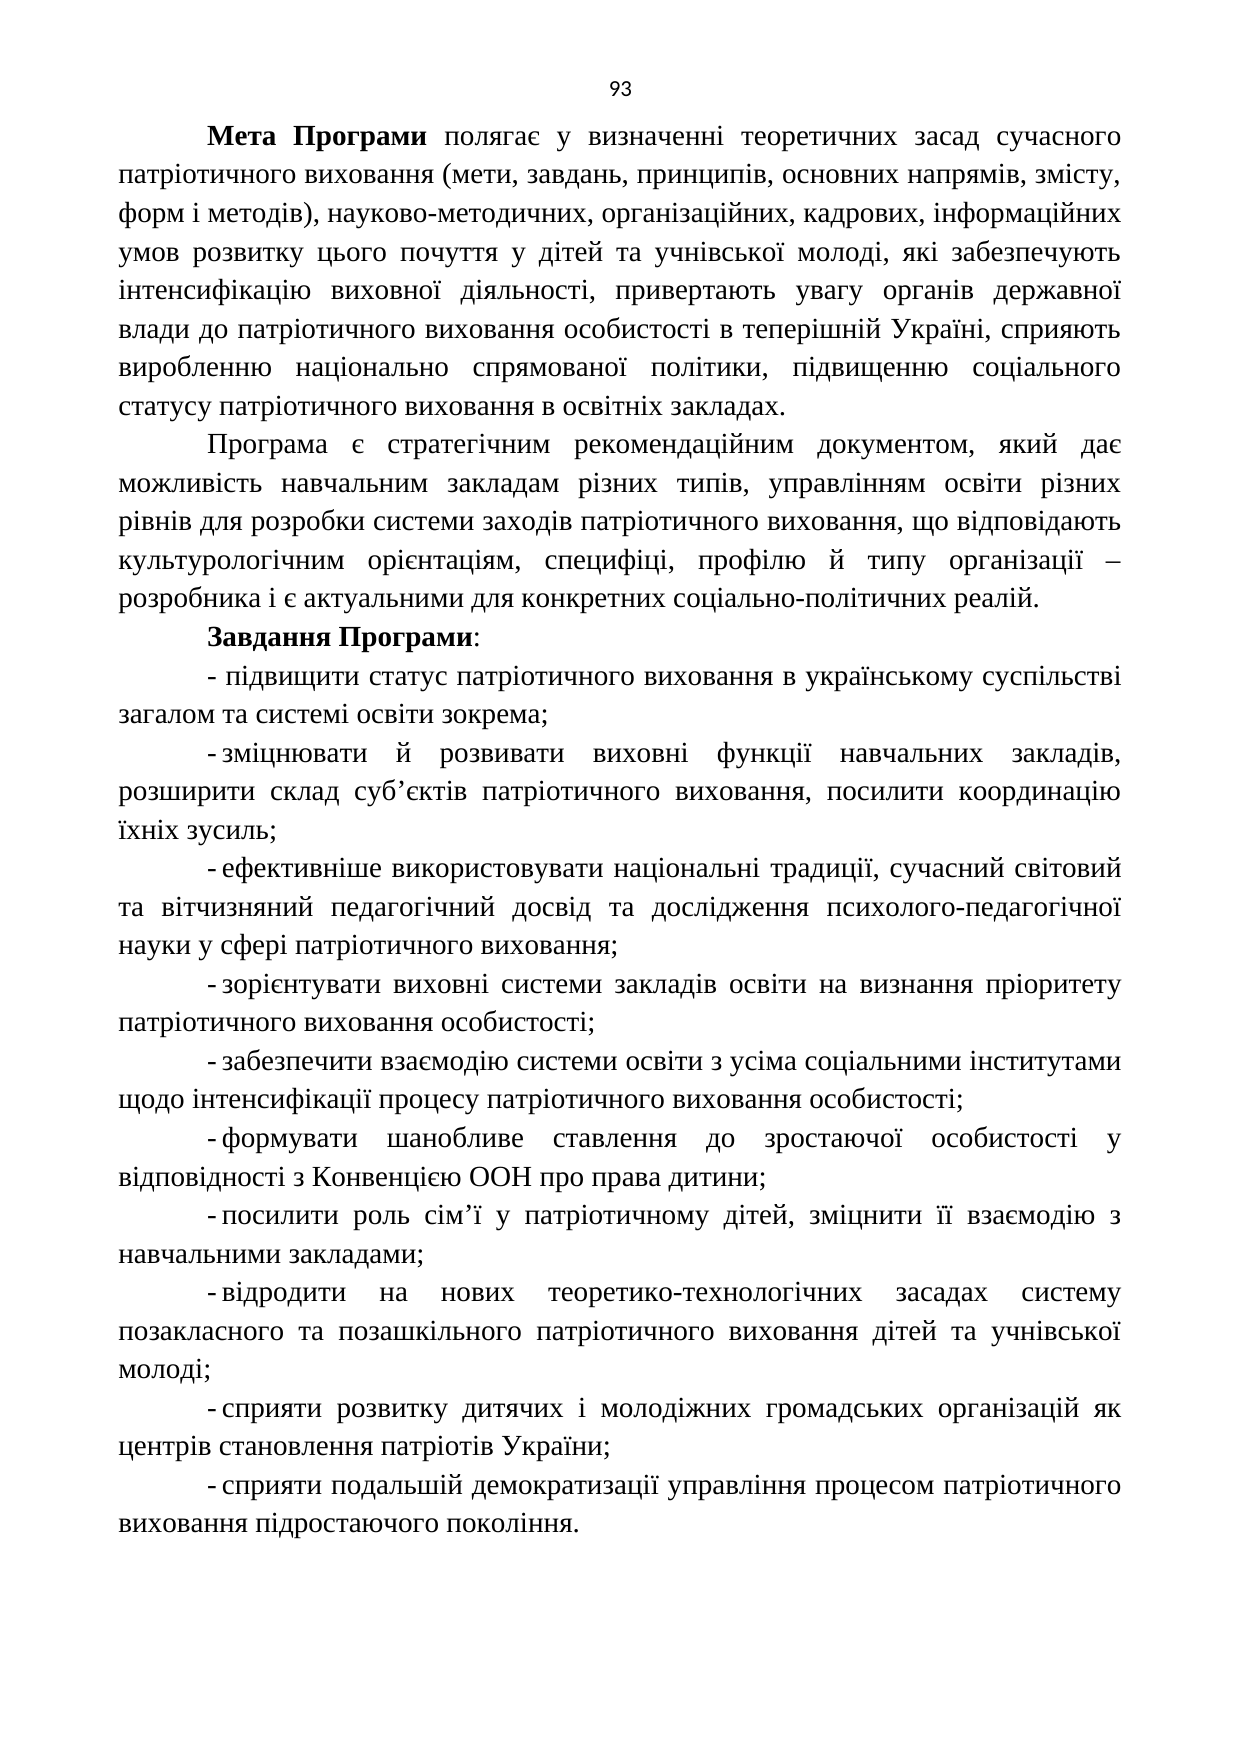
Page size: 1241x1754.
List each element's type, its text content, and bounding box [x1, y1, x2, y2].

text - підвищити статус патріотичного виховання в українському суспільстві загалом та системі освіти зокрема; [118, 658, 1122, 730]
list відродити на нових теоретико-технологічних засадах систему позакласного та позашкільного патріотичного виховання дітей та учнівської молоді; [118, 1274, 1122, 1385]
list формувати шанобливе ставлення до зростаючої особистості у відповідності з Конвенцією ООН про права дитини; [118, 1120, 1122, 1192]
text Завдання Програми: [118, 619, 1122, 653]
text Мета Програми полягає у визначенні теоретичних засад сучасного патріотичного виховання (мети, завдань, принципів, основних напрямів, змісту, форм і методів), науково-методичних, організаційних, кадрових, інформаційних умов розвитку цього почуття у дітей та учнівської молоді, які забезпечують інтенсифікацію виховної діяльності, привертають увагу органів державної влади до патріотичного виховання особистості в теперішній Україні, сприяють виробленню національно спрямованої політики, підвищенню соціального статусу патріотичного виховання в освітніх закладах. [118, 118, 1122, 421]
list забезпечити взаємодію системи освіти з усіма соціальними інститутами щодо інтенсифікації процесу патріотичного виховання особистості; [118, 1043, 1122, 1115]
list зміцнювати й розвивати виховні функції навчальних закладів, розширити склад суб’єктів патріотичного виховання, посилити координацію їхніх зусиль; [118, 735, 1122, 845]
list ефективніше використовувати національні традиції, сучасний світовий та вітчизняний педагогічний досвід та дослідження психолого-педагогічної науки у сфері патріотичного виховання; [118, 850, 1122, 961]
list сприяти розвитку дитячих і молодіжних громадських організацій як центрів становлення патріотів України; [118, 1390, 1122, 1462]
list посилити роль сім’ї у патріотичному дітей, зміцнити її взаємодію з навчальними закладами; [118, 1197, 1122, 1269]
list зорієнтувати виховні системи закладів освіти на визнання пріоритету патріотичного виховання особистості; [118, 966, 1122, 1038]
text Програма є стратегічним рекомендаційним документом, який дає можливість навчальним закладам різних типів, управлінням освіти різних рівнів для розробки системи заходів патріотичного виховання, що відповідають культурологічним орієнтаціям, специфіці, профілю й типу організації – розробника і є актуальними для конкретних соціально-політичних реалій. [118, 426, 1122, 614]
list сприяти подальшій демократизації управління процесом патріотичного виховання підростаючого покоління. [118, 1467, 1122, 1539]
